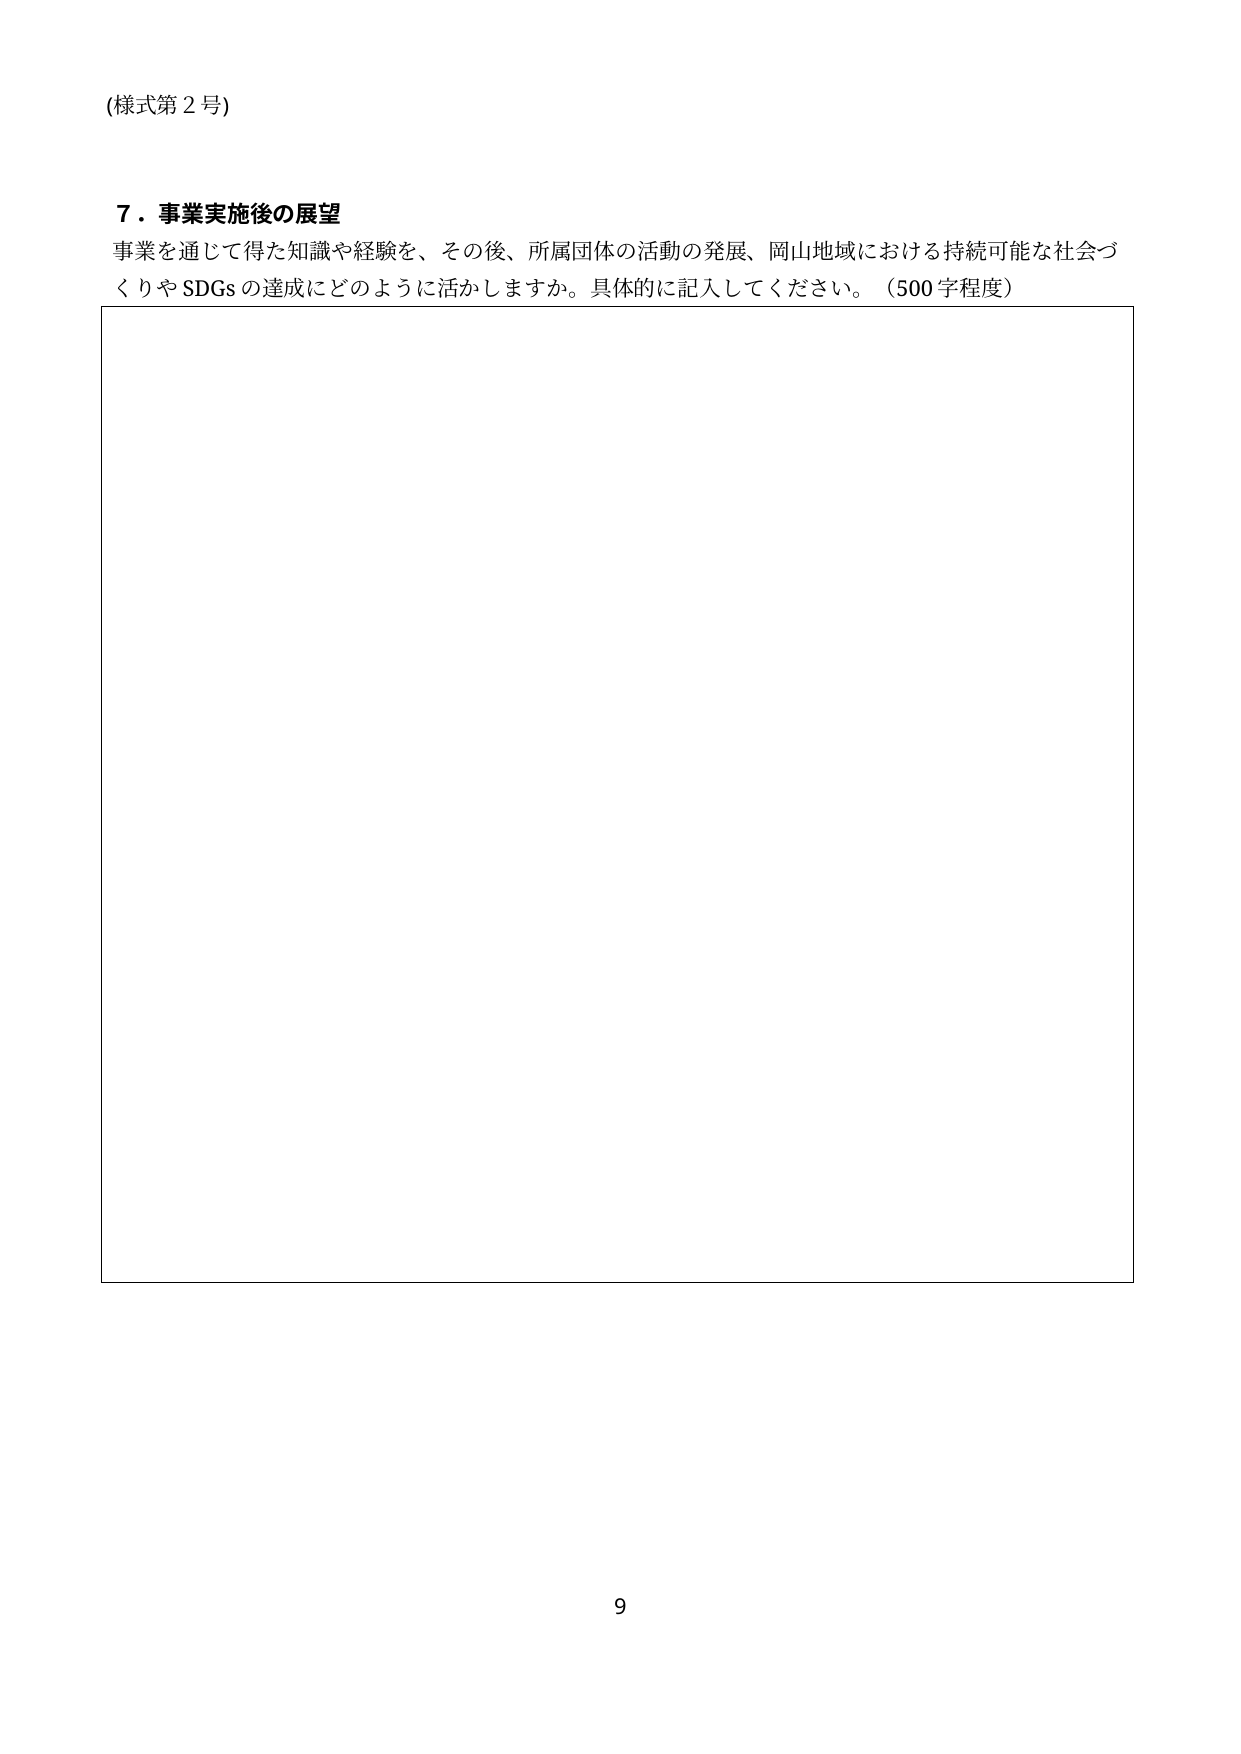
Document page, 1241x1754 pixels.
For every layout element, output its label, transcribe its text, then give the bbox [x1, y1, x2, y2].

table_cell [102, 307, 1133, 1282]
table_header ７．事業実施後の展望 事業を通じて得た知識や経験を、その後、所属団体の活動の発展、岡山地域における持続可能な社会づくりやSDGsの達成にどのように活かしますか。具体的に記入してください。（500字程度） [102, 193, 1130, 306]
